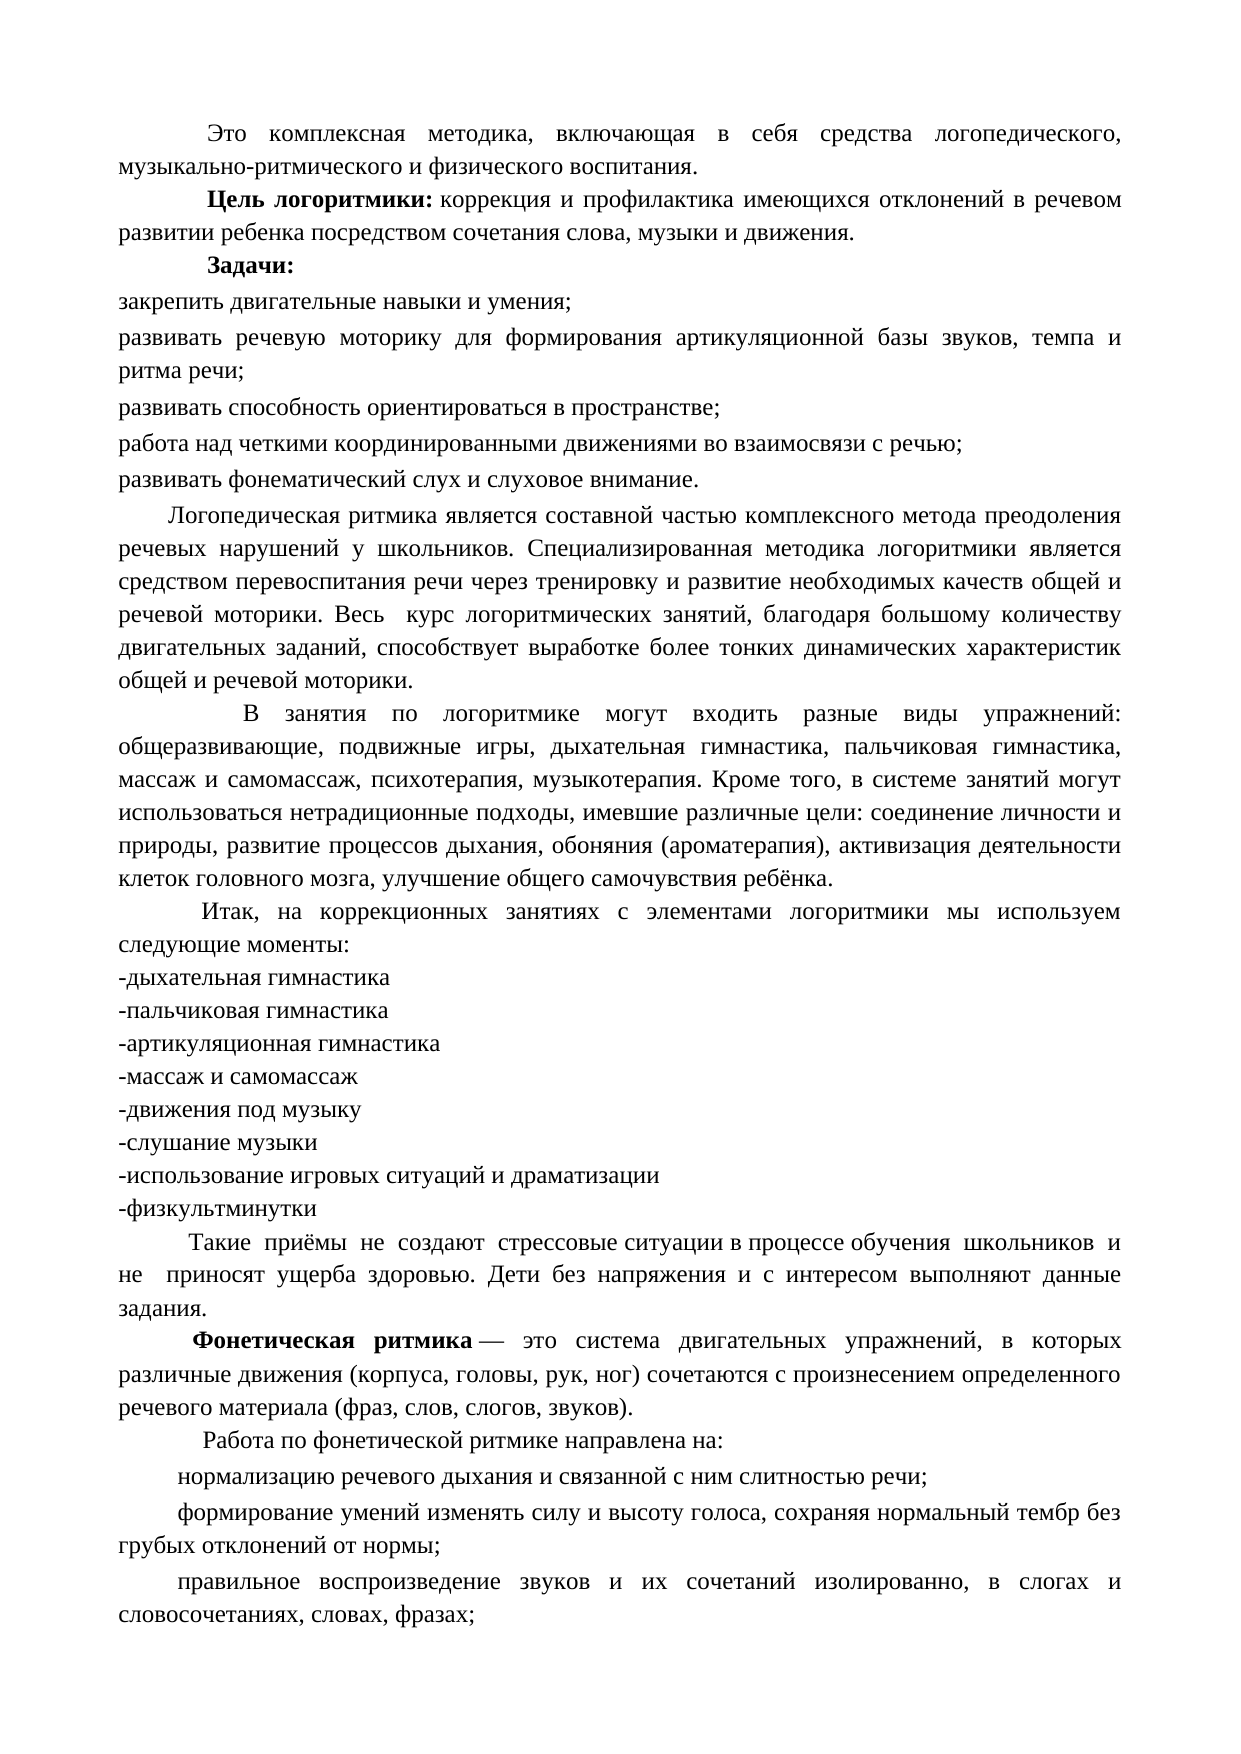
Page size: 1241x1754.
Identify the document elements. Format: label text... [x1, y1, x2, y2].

text развивать способность ориентироваться в пространстве; [118, 392, 1122, 420]
text Итак, на коррекционных занятиях с элементами логоритмики мы используем следующие моменты: [118, 896, 1122, 958]
text -пальчиковая гимнастика [118, 995, 1122, 1024]
text -движения под музыку [118, 1094, 1122, 1123]
text правильное воспроизведение звуков и их сочетаний изолированно, в слогах и словосочетаниях, словах, фразах; [118, 1566, 1122, 1628]
text развивать речевую моторику для формирования артикуляционной базы звуков, темпа и ритма речи; [118, 322, 1122, 384]
text Логопедическая ритмика является составной частью комплексного метода преодоления речевых нарушений у школьников. Специализированная методика логоритмики является средством перевоспитания речи через тренировку и развитие необходимых качеств общей и речевой моторики. Весь курс логоритмических занятий, благодаря большому количеству двигательных заданий, способствует выработке более тонких динамических характеристик общей и речевой моторики. [118, 500, 1122, 694]
text -физкультминутки [118, 1193, 1122, 1222]
text -использование игровых ситуаций и драматизации [118, 1161, 1122, 1189]
text формирование умений изменять силу и высоту голоса, сохраняя нормальный тембр без грубых отклонений от нормы; [118, 1497, 1122, 1559]
text Такие приёмы не создают стрессовые ситуации в процессе обучения школьников и не приносят ущерба здоровью. Дети без напряжения и с интересом выполняют данные задания. [118, 1227, 1122, 1321]
text нормализацию речевого дыхания и связанной с ним слитностью речи; [118, 1461, 1122, 1489]
text -массаж и самомассаж [118, 1061, 1122, 1090]
text -артикуляционная гимнастика [118, 1028, 1122, 1057]
text работа над четкими координированными движениями во взаимосвязи с речью; [118, 428, 1122, 457]
text В занятия по логоритмике могут входить разные виды упражнений: общеразвивающие, подвижные игры, дыхательная гимнастика, пальчиковая гимнастика, массаж и самомассаж, психотерапия, музыкотерапия. Кроме того, в системе занятий могут использоваться нетрадиционные подходы, имевшие различные цели: соединение личности и природы, развитие процессов дыхания, обоняния (ароматерапия), активизация деятельности клеток головного мозга, улучшение общего самочувствия ребёнка. [118, 698, 1122, 892]
text развивать фонематический слух и слуховое внимание. [118, 464, 1122, 493]
text Работа по фонетической ритмике направлена на: [118, 1425, 1122, 1453]
text Задачи: [118, 250, 1122, 279]
text закрепить двигательные навыки и умения; [118, 286, 1122, 315]
text -слушание музыки [118, 1127, 1122, 1156]
text Цель логоритмики: коррекция и профилактика имеющихся отклонений в речевом развитии ребенка посредством сочетания слова, музыки и движения. [118, 184, 1122, 246]
text Это комплексная методика, включающая в себя средства логопедического, музыкально-ритмического и физического воспитания. [118, 118, 1122, 180]
text -дыхательная гимнастика [118, 962, 1122, 991]
text Фонетическая ритмика — это система двигательных упражнений, в которых различные движения (корпуса, головы, рук, ног) сочетаются с произнесением определенного речевого материала (фраз, слов, слогов, звуков). [118, 1326, 1122, 1420]
